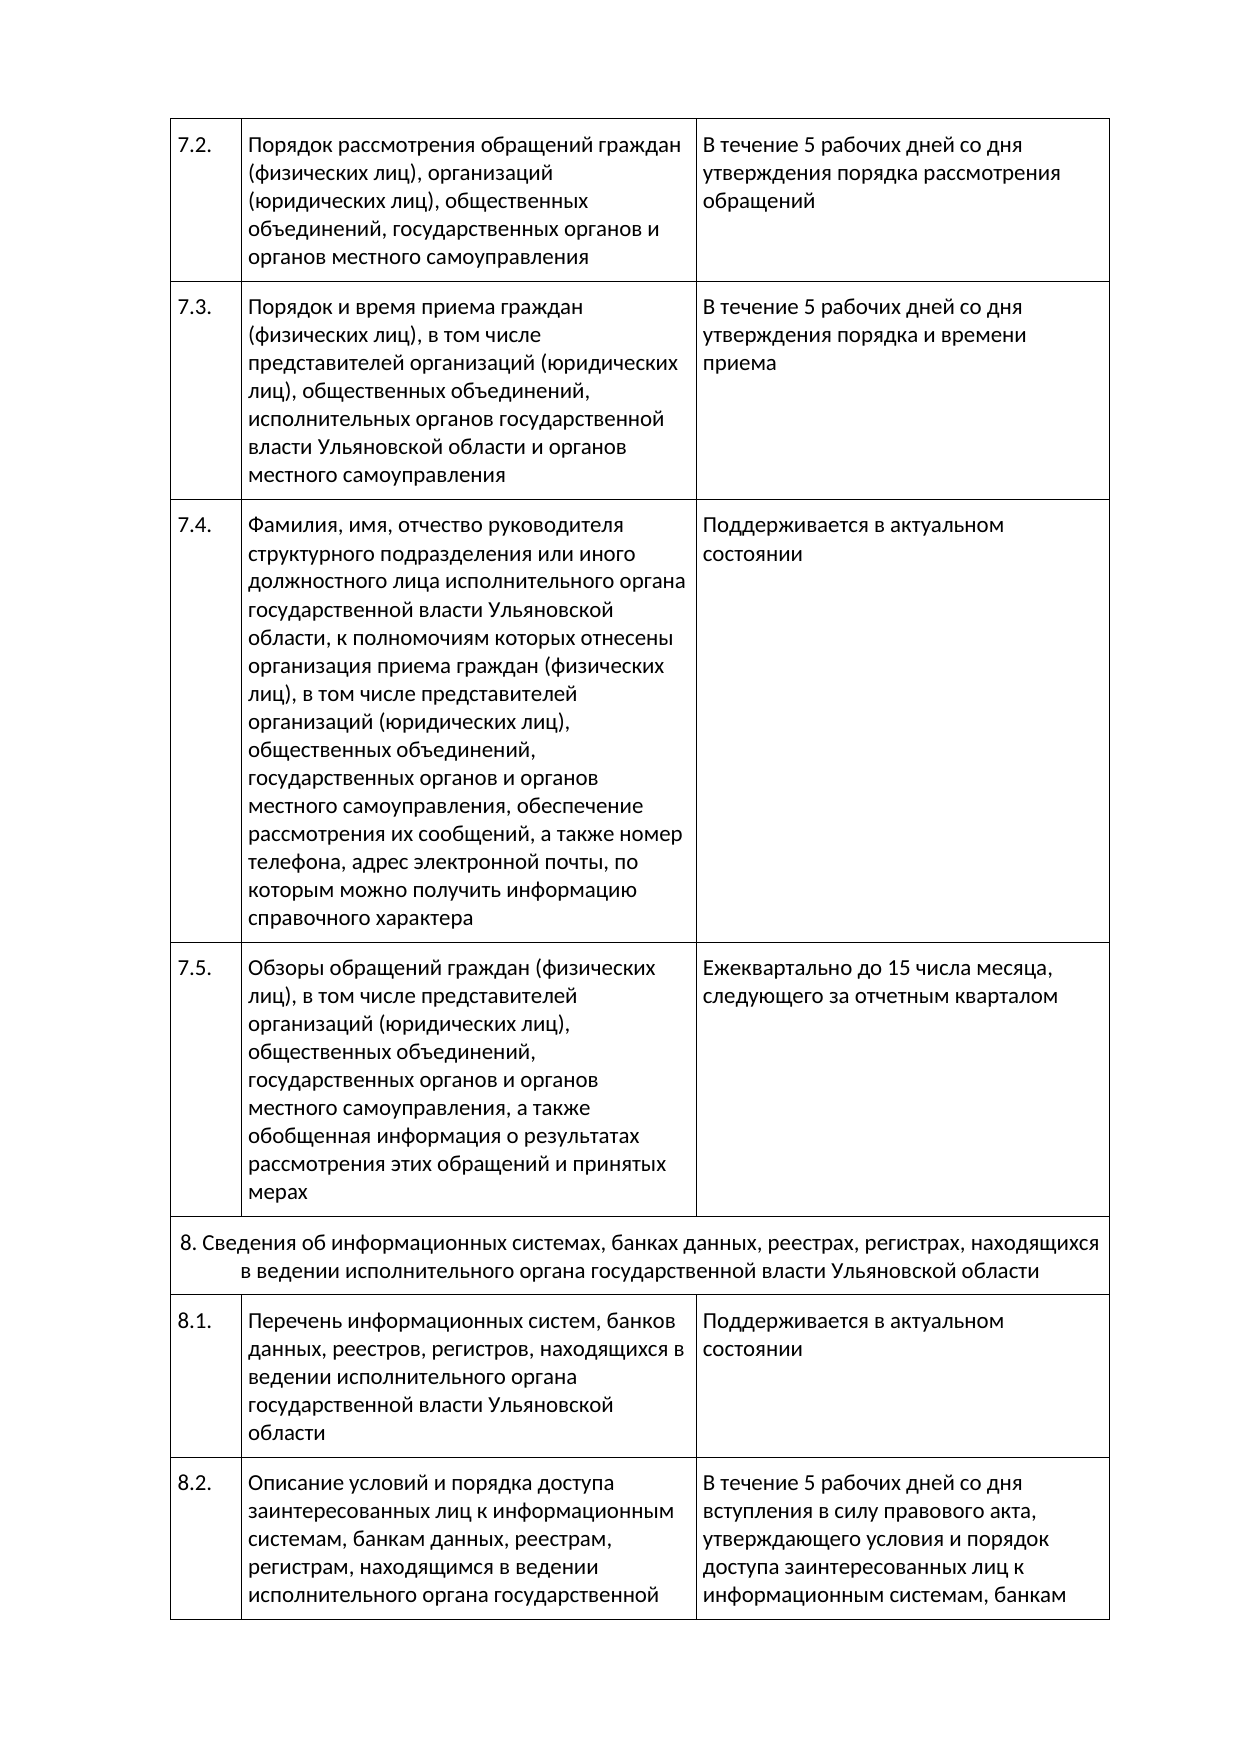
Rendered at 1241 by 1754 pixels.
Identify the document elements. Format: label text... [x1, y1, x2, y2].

table_cell 7.4. [171, 500, 241, 942]
table_cell Ежеквартально до 15 числа месяца, следующего за отчетным кварталом [697, 943, 1109, 1216]
table_cell Порядок и время приема граждан (физических лиц), в том числе представителей организаций (юридических лиц), общественных объединений, исполнительных органов государственной власти Ульяновской области и органов местного самоуправления [242, 282, 696, 499]
table_cell В течение 5 рабочих дней со дня утверждения порядка и времени приема [697, 282, 1109, 499]
table_cell Порядок рассмотрения обращений граждан (физических лиц), организаций (юридических лиц), общественных объединений, государственных органов и органов местного самоуправления [242, 119, 696, 281]
table_cell В течение 5 рабочих дней со дня утверждения порядка рассмотрения обращений [697, 119, 1109, 281]
table_cell Фамилия, имя, отчество руководителя структурного подразделения или иного должностного лица исполнительного органа государственной власти Ульяновской области, к полномочиям которых отнесены организация приема граждан (физических лиц), в том числе представителей организаций (юридических лиц), общественных объединений, государственных органов и органов местного самоуправления, обеспечение рассмотрения их сообщений, а также номер телефона, адрес электронной почты, по которым можно получить информацию справочного характера [242, 500, 696, 942]
table_cell Перечень информационных систем, банков данных, реестров, регистров, находящихся в ведении исполнительного органа государственной власти Ульяновской области [242, 1295, 696, 1457]
table_cell Поддерживается в актуальном состоянии [697, 1295, 1109, 1457]
table_cell 8.2. [171, 1458, 241, 1619]
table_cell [242, 1458, 696, 1619]
table_cell 7.2. [171, 119, 241, 281]
table_cell Обзоры обращений граждан (физических лиц), в том числе представителей организаций (юридических лиц), общественных объединений, государственных органов и органов местного самоуправления, а также обобщенная информация о результатах рассмотрения этих обращений и принятых мерах [242, 943, 696, 1216]
table_cell 8.1. [171, 1295, 241, 1457]
table_cell 7.5. [171, 943, 241, 1216]
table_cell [697, 1458, 1109, 1619]
table_cell 8. Сведения об информационных системах, банках данных, реестрах, регистрах, находящихся в ведении исполнительного органа государственной власти Ульяновской области [171, 1217, 1109, 1294]
table_cell Поддерживается в актуальном состоянии [697, 500, 1109, 942]
table_cell 7.3. [171, 282, 241, 499]
